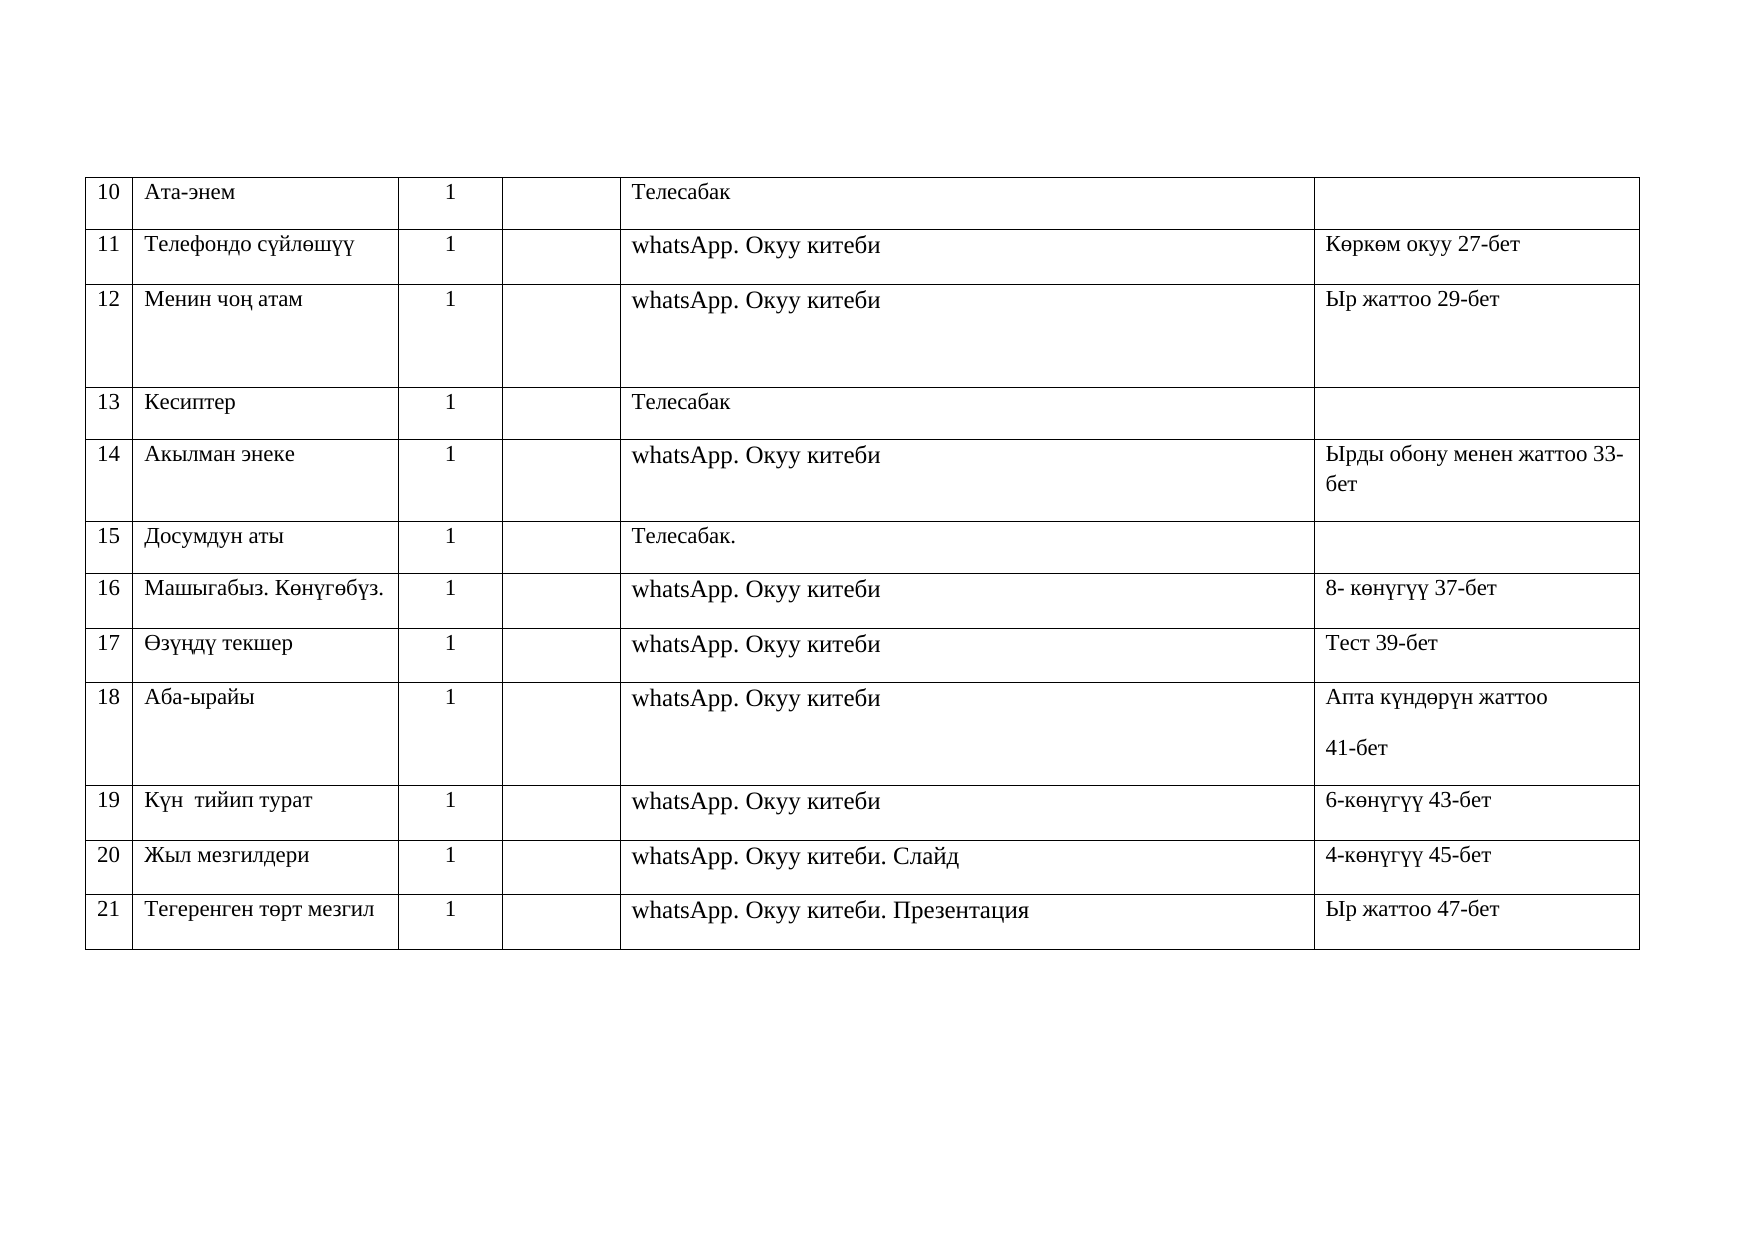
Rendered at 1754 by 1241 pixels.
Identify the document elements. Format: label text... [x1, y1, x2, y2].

table_cell 6-көнүгүү 43-бет [1315, 786, 1639, 840]
table_cell Телесабак. [621, 522, 1314, 573]
table_cell whatsApp. Окуу китеби [621, 440, 1314, 521]
table_cell Телесабак [621, 178, 1314, 229]
table_cell 1 [399, 683, 502, 785]
table_cell 8- көнүгүү 37-бет [1315, 574, 1639, 628]
table_cell [503, 895, 620, 949]
table_cell Жыл мезгилдери [133, 841, 398, 894]
table_cell Тест 39-бет [1315, 629, 1639, 682]
table_cell 1 [399, 230, 502, 284]
table_cell Ырды обону менен жаттоо 33-бет [1315, 440, 1639, 521]
table_cell [503, 574, 620, 628]
table_cell 20 [86, 841, 132, 894]
table_cell [503, 841, 620, 894]
table_cell 13 [86, 388, 132, 439]
table_cell whatsApp. Окуу китеби [621, 574, 1314, 628]
table_cell Досумдун аты [133, 522, 398, 573]
table_cell Көркөм окуу 27-бет [1315, 230, 1639, 284]
table_cell [1315, 388, 1639, 439]
table_cell 10 [86, 178, 132, 229]
table_cell 4-көнүгүү 45-бет [1315, 841, 1639, 894]
table_cell 1 [399, 786, 502, 840]
table_cell Аба-ырайы [133, 683, 398, 785]
table_cell 16 [86, 574, 132, 628]
table_cell 1 [399, 895, 502, 949]
table_cell 1 [399, 285, 502, 387]
table_cell [503, 178, 620, 229]
table_cell 12 [86, 285, 132, 387]
table_cell 1 [399, 841, 502, 894]
table_cell Акылман энеке [133, 440, 398, 521]
table_cell 1 [399, 522, 502, 573]
table_cell whatsApp. Окуу китеби. Презентация [621, 895, 1314, 949]
table_cell Өзүңдү текшер [133, 629, 398, 682]
table_cell Машыгабыз. Көнүгөбүз. [133, 574, 398, 628]
table_cell 1 [399, 440, 502, 521]
table_cell [503, 388, 620, 439]
table_cell whatsApp. Окуу китеби [621, 285, 1314, 387]
table_cell whatsApp. Окуу китеби. Слайд [621, 841, 1314, 894]
table_cell Ыр жаттоо 47-бет [1315, 895, 1639, 949]
table_cell Кесиптер [133, 388, 398, 439]
table_cell 21 [86, 895, 132, 949]
table_cell Менин чоң атам [133, 285, 398, 387]
table_cell whatsApp. Окуу китеби [621, 683, 1314, 785]
table_cell 1 [399, 574, 502, 628]
table_cell whatsApp. Окуу китеби [621, 786, 1314, 840]
table_cell Телесабак [621, 388, 1314, 439]
table_cell [503, 683, 620, 785]
table_cell 1 [399, 388, 502, 439]
table_cell Тегеренген төрт мезгил [133, 895, 398, 949]
table_cell [503, 440, 620, 521]
table_cell [1315, 522, 1639, 573]
table_cell 14 [86, 440, 132, 521]
table_cell [503, 230, 620, 284]
table_cell 15 [86, 522, 132, 573]
table_cell [503, 629, 620, 682]
table_cell [503, 285, 620, 387]
table_cell 1 [399, 178, 502, 229]
table_cell Ата-энем [133, 178, 398, 229]
table_cell Телефондо сүйлөшүү [133, 230, 398, 284]
table_cell 19 [86, 786, 132, 840]
table_cell 1 [399, 629, 502, 682]
table_cell 11 [86, 230, 132, 284]
table_cell Ыр жаттоо 29-бет [1315, 285, 1639, 387]
table_cell whatsApp. Окуу китеби [621, 230, 1314, 284]
table_cell 18 [86, 683, 132, 785]
table_cell [1315, 178, 1639, 229]
table_cell Күн тийип турат [133, 786, 398, 840]
table_cell [503, 786, 620, 840]
table_cell Апта күндөрүн жаттоо 41-бет [1315, 683, 1639, 785]
table_cell [503, 522, 620, 573]
table_cell 17 [86, 629, 132, 682]
table_cell whatsApp. Окуу китеби [621, 629, 1314, 682]
